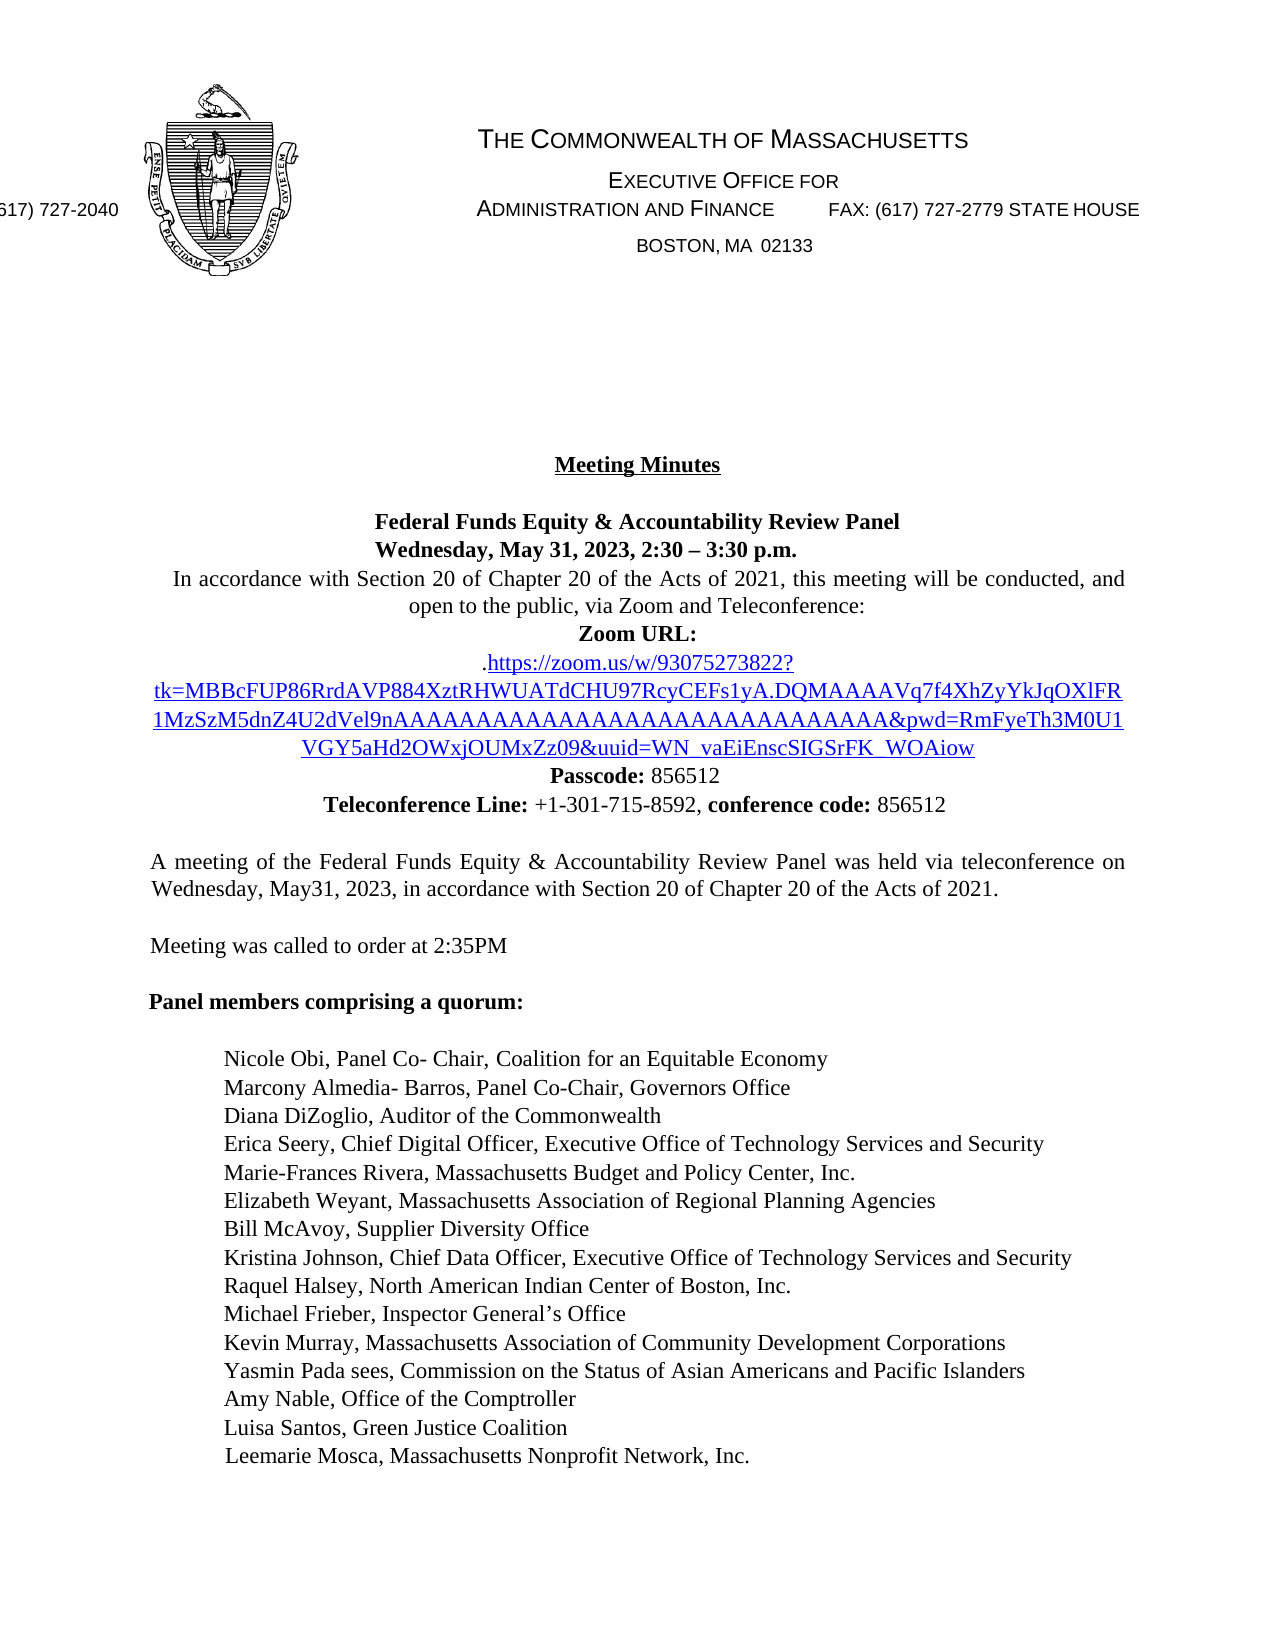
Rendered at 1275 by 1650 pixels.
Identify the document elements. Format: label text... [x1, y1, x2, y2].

text Meeting was called to order at 2:35PM [150, 932, 1127, 958]
text Meeting Minutes [150, 451, 1125, 477]
text Kevin Murray, Massachusetts Association of Community Development Corporations [223, 1329, 1127, 1355]
text Luisa Santos, Green Justice Coalition [150, 1414, 1127, 1440]
text THE COMMONWEALTH OF MASSACHUSETTS [305, 123, 1122, 154]
text Leemarie Mosca, Massachusetts Nonprofit Network, Inc. [150, 1442, 793, 1468]
text Amy Nable, Office of the Comptroller [223, 1385, 1127, 1412]
text Elizabeth Weyant, Massachusetts Association of Regional Planning Agencies [223, 1187, 1127, 1213]
text Wednesday, May 31, 2023, 2:30 – 3:30 p.m. [374, 536, 902, 563]
text .https://zoom.us/w/93075273822?tk=MBBcFUP86RrdAVP884XztRHWUATdCHU97RcyCEFs1yA.DQMAAAAVq7f4XhZyYkJqOXlFR1MzSzM5dnZ4U2dVel9nAAAAAAAAAAAAAAAAAAAAAAAAAAAAAA&pwd=RmFyeTh3M0U1VGY5aHd2OWxjOUMxZz09&uuid=WN_vaEiEnscSIGSrFK_WOAiow [150, 649, 1125, 760]
text A meeting of the Federal Funds Equity & Accountability Review Panel was held via teleconference on Wednesday, May31, 2023, in accordance with Section 20 of Chapter 20 of the Acts of 2021. [150, 848, 1127, 901]
text In accordance with Section 20 of Chapter 20 of the Acts of 2021, this meeting will be conducted, and open to the public, via Zoom and Teleconference: [173, 565, 1127, 618]
text Marie-Frances Rivera, Massachusetts Budget and Policy Center, Inc. [223, 1159, 1127, 1185]
text Michael Frieber, Inspector General’s Office [223, 1300, 1127, 1327]
subtitle EXECUTIVE OFFICE FOR [305, 167, 1124, 193]
subtitle BOSTON, MA 02133 [305, 234, 1126, 256]
text Erica Seery, Chief Digital Officer, Executive Office of Technology Services and Security [223, 1130, 1127, 1157]
text Zoom URL: [150, 620, 1125, 647]
text Raquel Halsey, North American Indian Center of Boston, Inc. [223, 1272, 1127, 1298]
text Bill McAvoy, Supplier Diversity Office [223, 1215, 1127, 1242]
text Marcony Almedia- Barros, Panel Co-Chair, Governors Office [223, 1074, 1127, 1100]
text Diana DiZoglio, Auditor of the Commonwealth [150, 1102, 1127, 1128]
text Yasmin Pada sees, Commission on the Status of Asian Americans and Pacific Islanders [223, 1357, 1127, 1383]
text Kristina Johnson, Chief Data Officer, Executive Office of Technology Services and Security [223, 1244, 1127, 1270]
text TEL: (617) 727-2040 ADMINISTRATION AND FINANCE FAX: (617) 727-2779 STATE HOUSE [305, 195, 1139, 222]
text Panel members comprising a quorum: [148, 988, 902, 1015]
text Passcode: 856512 [150, 762, 1125, 789]
picture [137, 81, 305, 277]
text Nicole Obi, Panel Co- Chair, Coalition for an Equitable Economy [223, 1045, 1127, 1072]
text Federal Funds Equity & Accountability Review Panel [374, 508, 902, 534]
text Teleconference Line: +1-301-715-8592, conference code: 856512 [150, 791, 1125, 817]
